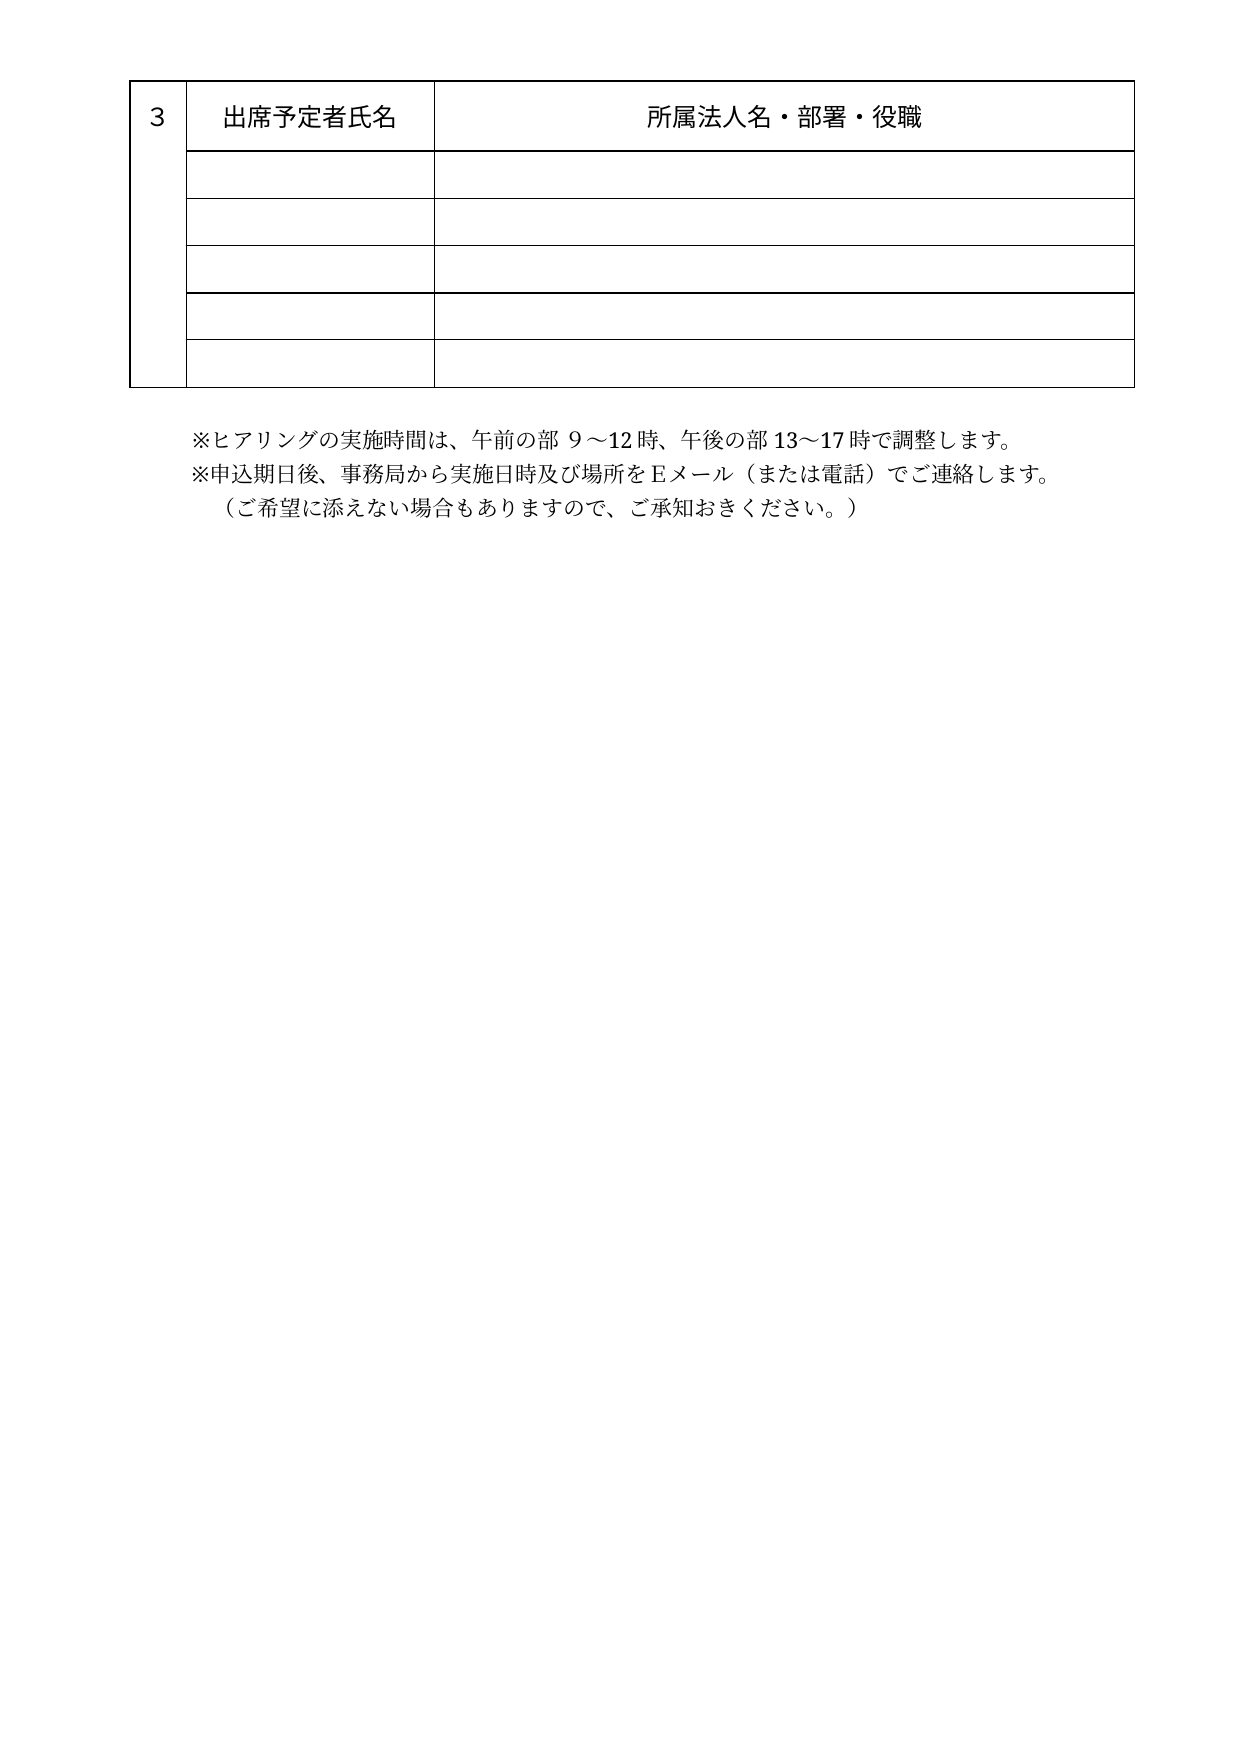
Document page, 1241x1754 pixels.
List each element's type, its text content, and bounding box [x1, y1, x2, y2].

table_cell 所属法人名・部署・役職 [435, 82, 1134, 150]
table_cell [435, 246, 1134, 292]
text ※申込期日後、事務局から実施日時及び場所をＥメール（または電話）でご連絡します。 [169, 456, 1092, 490]
table_cell ３ [131, 82, 186, 387]
table_cell [435, 152, 1134, 197]
text ※ヒアリングの実施時間は、午前の部 ９～12時、午後の部 13～17時で調整します。 [192, 422, 1092, 456]
table_cell [187, 246, 434, 292]
table_cell [435, 199, 1134, 245]
table_cell [187, 294, 434, 339]
table_cell [435, 340, 1134, 387]
table_cell [187, 340, 434, 387]
table_cell [187, 152, 434, 197]
table_cell 出席予定者氏名 [187, 82, 434, 150]
text （ご希望に添えない場合もありますので、ご承知おきください。） [169, 490, 1092, 524]
table_cell [187, 199, 434, 245]
table_cell [435, 294, 1134, 339]
